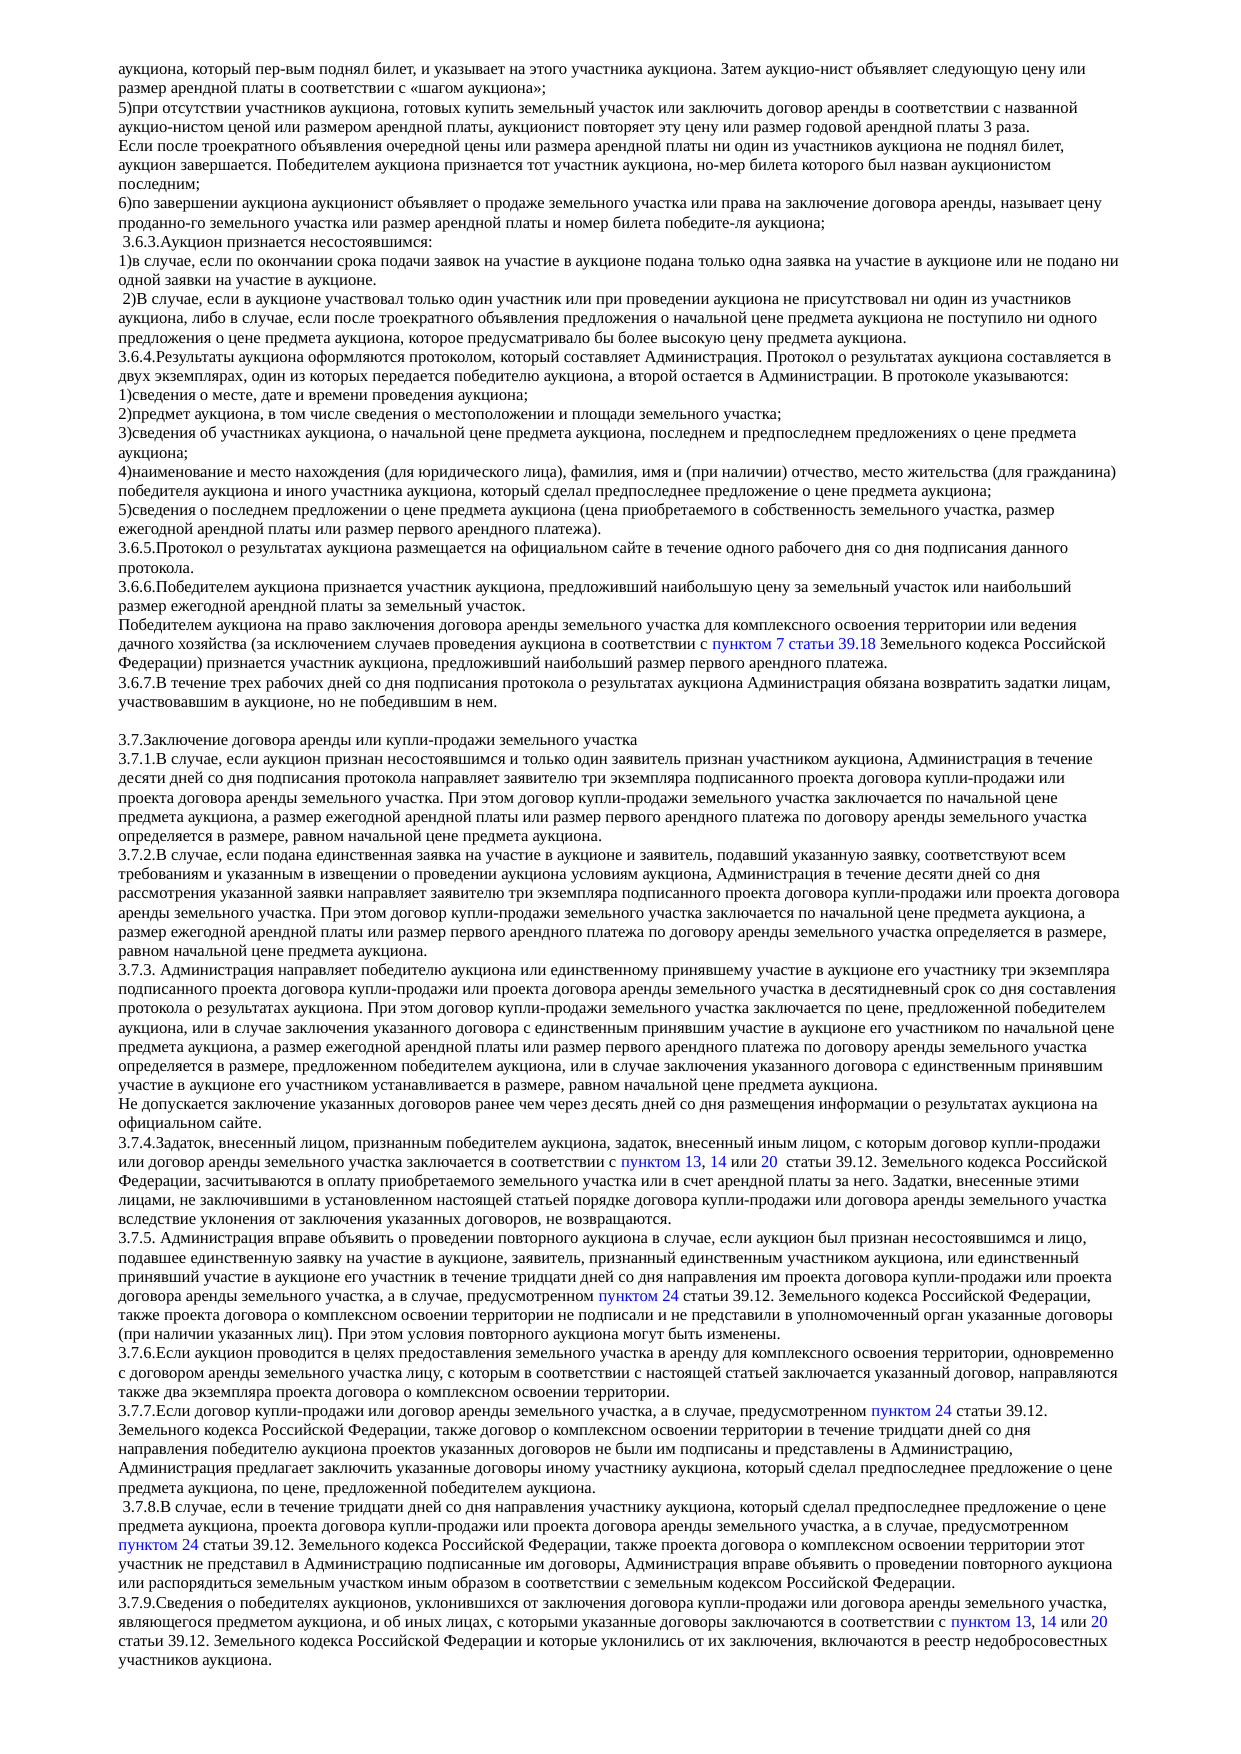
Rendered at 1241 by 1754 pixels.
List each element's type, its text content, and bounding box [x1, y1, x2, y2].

text 3.7.3. Администрация направляет победителю аукциона или единственному принявшему участие в аукционе его участнику три экземпляра подписанного проекта договора купли-продажи или проекта договора аренды земельного участка в десятидневный срок со дня составления протокола о результатах аукциона. При этом договор купли-продажи земельного участка заключается по цене, предложенной победителем аукциона, или в случае заключения указанного договора с единственным принявшим участие в аукционе его участником по начальной цене предмета аукциона, а размер ежегодной арендной платы или размер первого арендного платежа по договору аренды земельного участка определяется в размере, предложенном победителем аукциона, или в случае заключения указанного договора с единственным принявшим участие в аукционе его участником устанавливается в размере, равном начальной цене предмета аукциона. [118, 960, 1122, 1094]
text Не допускается заключение указанных договоров ранее чем через десять дней со дня размещения информации о результатах аукциона на официальном сайте. [118, 1094, 1122, 1132]
text 6)по завершении аукциона аукционист объявляет о продаже земельного участка или права на заключение договора аренды, называет цену проданно-го земельного участка или размер арендной платы и номер билета победите-ля аукциона; [118, 193, 1122, 232]
text 3.7.Заключение договора аренды или купли-продажи земельного участка [118, 730, 1122, 749]
text 3.6.7.В течение трех рабочих дней со дня подписания протокола о результатах аукциона Администрация обязана возвратить задатки лицам, участвовавшим в аукционе, но не победившим в нем. [118, 672, 1122, 711]
text 2)В случае, если в аукционе участвовал только один участник или при проведении аукциона не присутствовал ни один из участников аукциона, либо в случае, если после троекратного объявления предложения о начальной цене предмета аукциона не поступило ни одного предложения о цене предмета аукциона, которое предусматривало бы более высокую цену предмета аукциона. [118, 289, 1122, 347]
text 4)наименование и место нахождения (для юридического лица), фамилия, имя и (при наличии) отчество, место жительства (для гражданина) победителя аукциона и иного участника аукциона, который сделал предпоследнее предложение о цене предмета аукциона; [118, 462, 1122, 500]
text Победителем аукциона на право заключения договора аренды земельного участка для комплексного освоения территории или ведения дачного хозяйства (за исключением случаев проведения аукциона в соответствии с пунктом 7 статьи 39.18 Земельного кодекса Российской Федерации) признается участник аукциона, предложивший наибольший размер первого арендного платежа. [118, 615, 1122, 672]
text 2)предмет аукциона, в том числе сведения о местоположении и площади земельного участка; [118, 404, 1122, 423]
text 3.7.2.В случае, если подана единственная заявка на участие в аукционе и заявитель, подавший указанную заявку, соответствуют всем требованиям и указанным в извещении о проведении аукциона условиям аукциона, Администрация в течение десяти дней со дня рассмотрения указанной заявки направляет заявителю три экземпляра подписанного проекта договора купли-продажи или проекта договора аренды земельного участка. При этом договор купли-продажи земельного участка заключается по начальной цене предмета аукциона, а размер ежегодной арендной платы или размер первого арендного платежа по договору аренды земельного участка определяется в размере, равном начальной цене предмета аукциона. [118, 845, 1122, 960]
text 3.7.6.Если аукцион проводится в целях предоставления земельного участка в аренду для комплексного освоения территории, одновременно с договором аренды земельного участка лицу, с которым в соответствии с настоящей статьей заключается указанный договор, направляются также два экземпляра проекта договора о комплексном освоении территории. [118, 1343, 1122, 1401]
text 3.6.4.Результаты аукциона оформляются протоколом, который составляет Администрация. Протокол о результатах аукциона составляется в двух экземплярах, один из которых передается победителю аукциона, а второй остается в Администрации. В протоколе указываются: [118, 347, 1122, 385]
text 3.6.6.Победителем аукциона признается участник аукциона, предложивший наибольшую цену за земельный участок или наибольший размер ежегодной арендной платы за земельный участок. [118, 577, 1122, 615]
text 5)при отсутствии участников аукциона, готовых купить земельный участок или заключить договор аренды в соответствии с названной аукцио-нистом ценой или размером арендной платы, аукционист повторяет эту цену или размер годовой арендной платы 3 раза. [118, 97, 1122, 136]
text 3)сведения об участниках аукциона, о начальной цене предмета аукциона, последнем и предпоследнем предложениях о цене предмета аукциона; [118, 423, 1122, 462]
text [118, 59, 1122, 97]
text 3.6.5.Протокол о результатах аукциона размещается на официальном сайте в течение одного рабочего дня со дня подписания данного протокола. [118, 538, 1122, 577]
text 1)сведения о месте, дате и времени проведения аукциона; [118, 385, 1122, 404]
text 3.7.8.В случае, если в течение тридцати дней со дня направления участнику аукциона, который сделал предпоследнее предложение о цене предмета аукциона, проекта договора купли-продажи или проекта договора аренды земельного участка, а в случае, предусмотренном пунктом 24 статьи 39.12. Земельного кодекса Российской Федерации, также проекта договора о комплексном освоении территории этот участник не представил в Администрацию подписанные им договоры, Администрация вправе объявить о проведении повторного аукциона или распорядиться земельным участком иным образом в соответствии с земельным кодексом Российской Федерации. [118, 1497, 1122, 1592]
text 3.7.4.Задаток, внесенный лицом, признанным победителем аукциона, задаток, внесенный иным лицом, с которым договор купли-продажи или договор аренды земельного участка заключается в соответствии с пунктом 13, 14 или 20 статьи 39.12. Земельного кодекса Российской Федерации, засчитываются в оплату приобретаемого земельного участка или в счет арендной платы за него. Задатки, внесенные этими лицами, не заключившими в установленном настоящей статьей порядке договора купли-продажи или договора аренды земельного участка вследствие уклонения от заключения указанных договоров, не возвращаются. [118, 1132, 1122, 1228]
text Если после троекратного объявления очередной цены или размера арендной платы ни один из участников аукциона не поднял билет, аукцион завершается. Победителем аукциона признается тот участник аукциона, но-мер билета которого был назван аукционистом последним; [118, 136, 1122, 193]
text 3.7.7.Если договор купли-продажи или договор аренды земельного участка, а в случае, предусмотренном пунктом 24 статьи 39.12. Земельного кодекса Российской Федерации, также договор о комплексном освоении территории в течение тридцати дней со дня направления победителю аукциона проектов указанных договоров не были им подписаны и представлены в Администрацию, Администрация предлагает заключить указанные договоры иному участнику аукциона, который сделал предпоследнее предложение о цене предмета аукциона, по цене, предложенной победителем аукциона. [118, 1401, 1122, 1497]
text 5)сведения о последнем предложении о цене предмета аукциона (цена приобретаемого в собственность земельного участка, размер ежегодной арендной платы или размер первого арендного платежа). [118, 500, 1122, 538]
text 1)в случае, если по окончании срока подачи заявок на участие в аукционе подана только одна заявка на участие в аукционе или не подано ни одной заявки на участие в аукционе. [118, 251, 1122, 289]
text 3.7.9.Сведения о победителях аукционов, уклонившихся от заключения договора купли-продажи или договора аренды земельного участка, являющегося предметом аукциона, и об иных лицах, с которыми указанные договоры заключаются в соответствии с пунктом 13, 14 или 20 статьи 39.12. Земельного кодекса Российской Федерации и которые уклонились от их заключения, включаются в реестр недобросовестных участников аукциона. [118, 1592, 1122, 1669]
text 3.7.1.В случае, если аукцион признан несостоявшимся и только один заявитель признан участником аукциона, Администрация в течение десяти дней со дня подписания протокола направляет заявителю три экземпляра подписанного проекта договора купли-продажи или проекта договора аренды земельного участка. При этом договор купли-продажи земельного участка заключается по начальной цене предмета аукциона, а размер ежегодной арендной платы или размер первого арендного платежа по договору аренды земельного участка определяется в размере, равном начальной цене предмета аукциона. [118, 749, 1122, 845]
text 3.7.5. Администрация вправе объявить о проведении повторного аукциона в случае, если аукцион был признан несостоявшимся и лицо, подавшее единственную заявку на участие в аукционе, заявитель, признанный единственным участником аукциона, или единственный принявший участие в аукционе его участник в течение тридцати дней со дня направления им проекта договора купли-продажи или проекта договора аренды земельного участка, а в случае, предусмотренном пунктом 24 статьи 39.12. Земельного кодекса Российской Федерации, также проекта договора о комплексном освоении территории не подписали и не представили в уполномоченный орган указанные договоры (при наличии указанных лиц). При этом условия повторного аукциона могут быть изменены. [118, 1228, 1122, 1343]
text 3.6.3.Аукцион признается несостоявшимся: [118, 232, 1122, 251]
